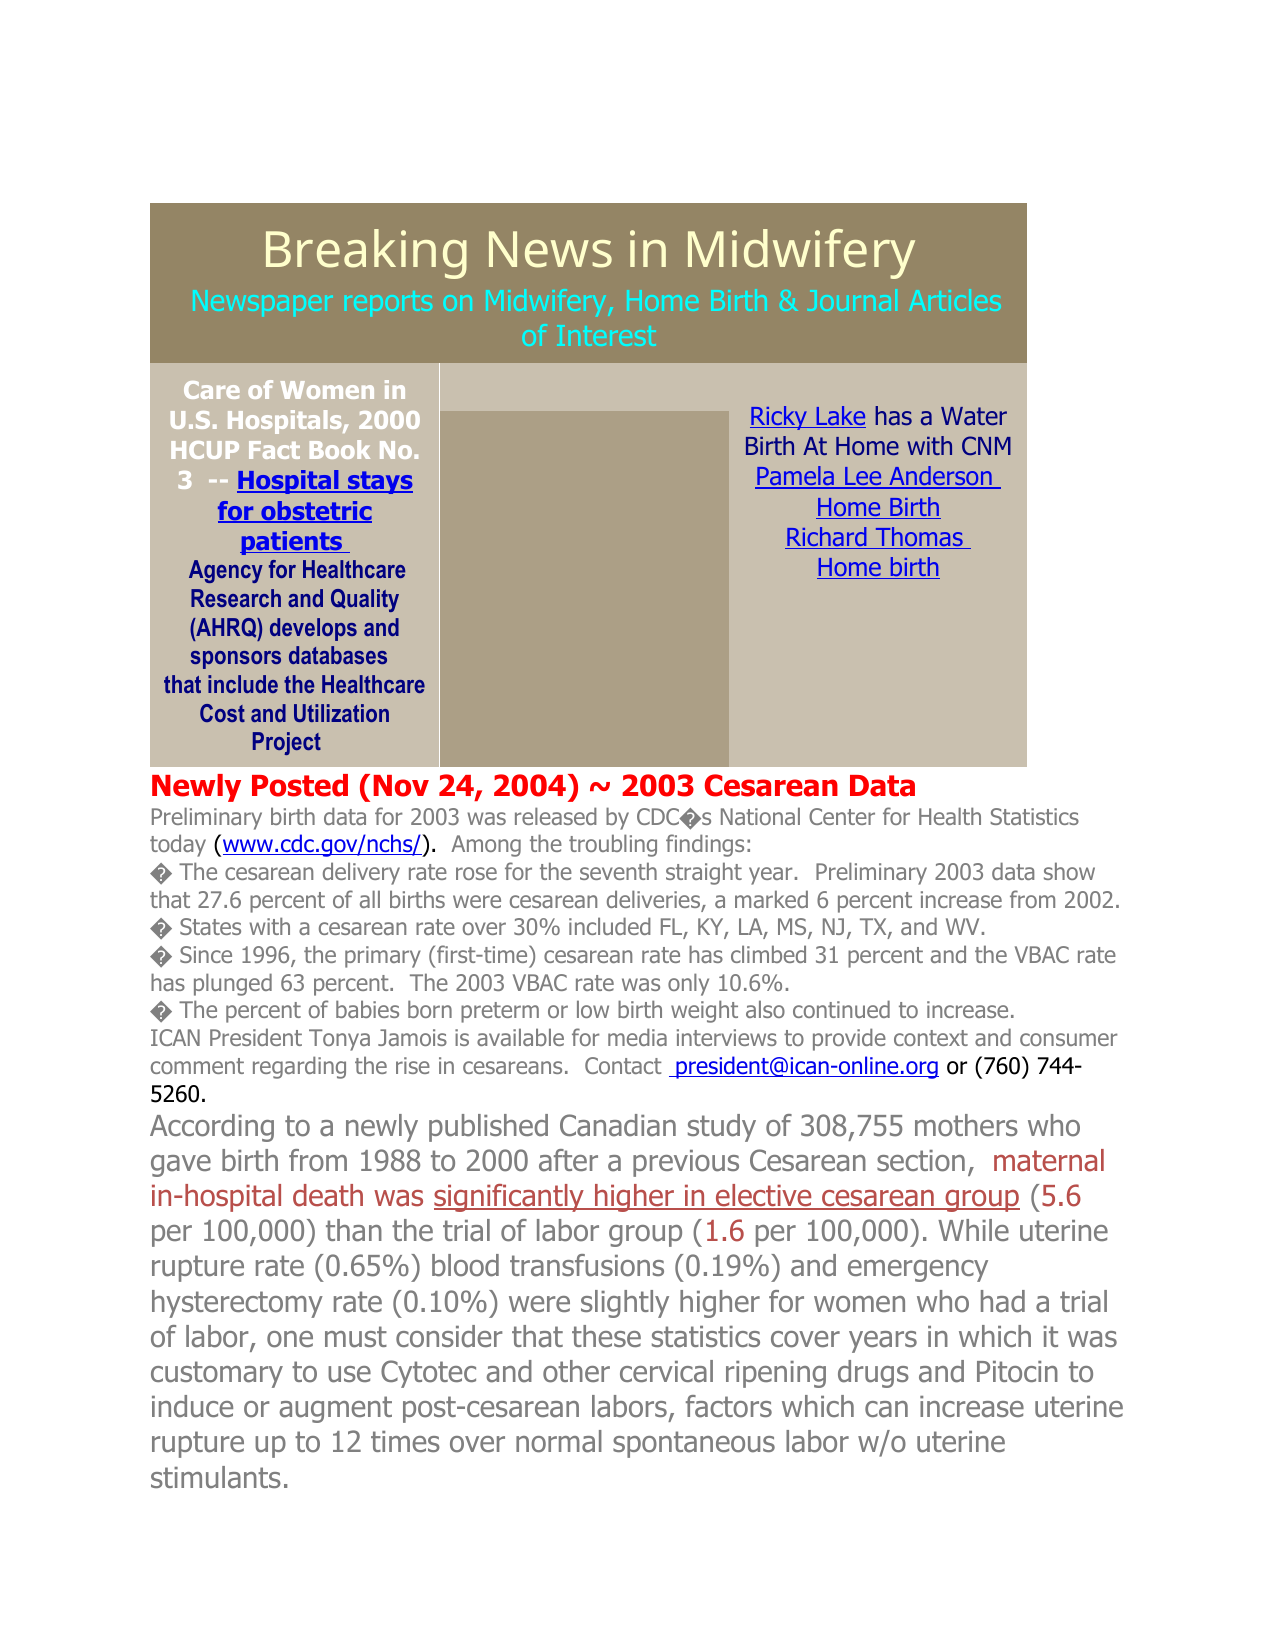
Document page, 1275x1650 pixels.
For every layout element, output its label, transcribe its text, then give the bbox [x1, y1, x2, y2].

text � Since 1996, the primary (first-time) cesarean rate has climbed 31 percent and the VBAC rate has plunged 63 percent. The 2003 VBAC rate was only 10.6%. [150, 941, 1125, 996]
table_cell Care of Women in U.S. Hospitals, 2000 HCUP Fact Book No. 3 -- Hospital stays for obstetric patients Agency for Healthcare Research and Quality (AHRQ) develops and sponsors databases that include the Healthcare Cost and Utilization Project [150, 363, 439, 767]
table_cell [440, 363, 729, 411]
text � States with a cesarean rate over 30% included FL, KY, LA, MS, NJ, TX, and WV. [150, 913, 1125, 941]
text Preliminary birth data for 2003 was released by CDC�s National Center for Health Statistics today (www.cdc.gov/nchs/). Among the troubling findings: [150, 802, 1125, 857]
table_header Breaking News in Midwifery Newspaper reports on Midwifery, Home Birth & Journal Articles of Interest [150, 203, 1027, 363]
text According to a newly published Canadian study of 308,755 mothers who gave birth from 1988 to 2000 after a previous Cesarean section, maternal in-hospital death was significantly higher in elective cesarean group (5.6 per 100,000) than the trial of labor group (1.6 per 100,000). While uterine rupture rate (0.65%) blood transfusions (0.19%) and emergency hysterectomy rate (0.10%) were slightly higher for women who had a trial of labor, one must consider that these statistics cover years in which it was customary to use Cytotec and other cervical ripening drugs and Pitocin to induce or augment post-cesarean labors, factors which can increase uterine rupture up to 12 times over normal spontaneous labor w/o uterine stimulants. [150, 1107, 1125, 1494]
text � The cesarean delivery rate rose for the seventh straight year. Preliminary 2003 data show that 27.6 percent of all births were cesarean deliveries, a marked 6 percent increase from 2002. [150, 857, 1125, 913]
table_cell Ricky Lake has a Water Birth At Home with CNM Pamela Lee Anderson Home Birth Richard Thomas Home birth [729, 363, 1027, 767]
table_cell [440, 411, 729, 767]
text ICAN President Tonya Jamois is available for media interviews to provide context and consumer comment regarding the rise in cesareans. Contact president@ican-online.org or (760) 744-5260. [150, 1024, 1125, 1107]
text Newly Posted (Nov 24, 2004) ~ 2003 Cesarean Data [150, 767, 1125, 802]
text � The percent of babies born preterm or low birth weight also continued to increase. [150, 996, 1125, 1024]
